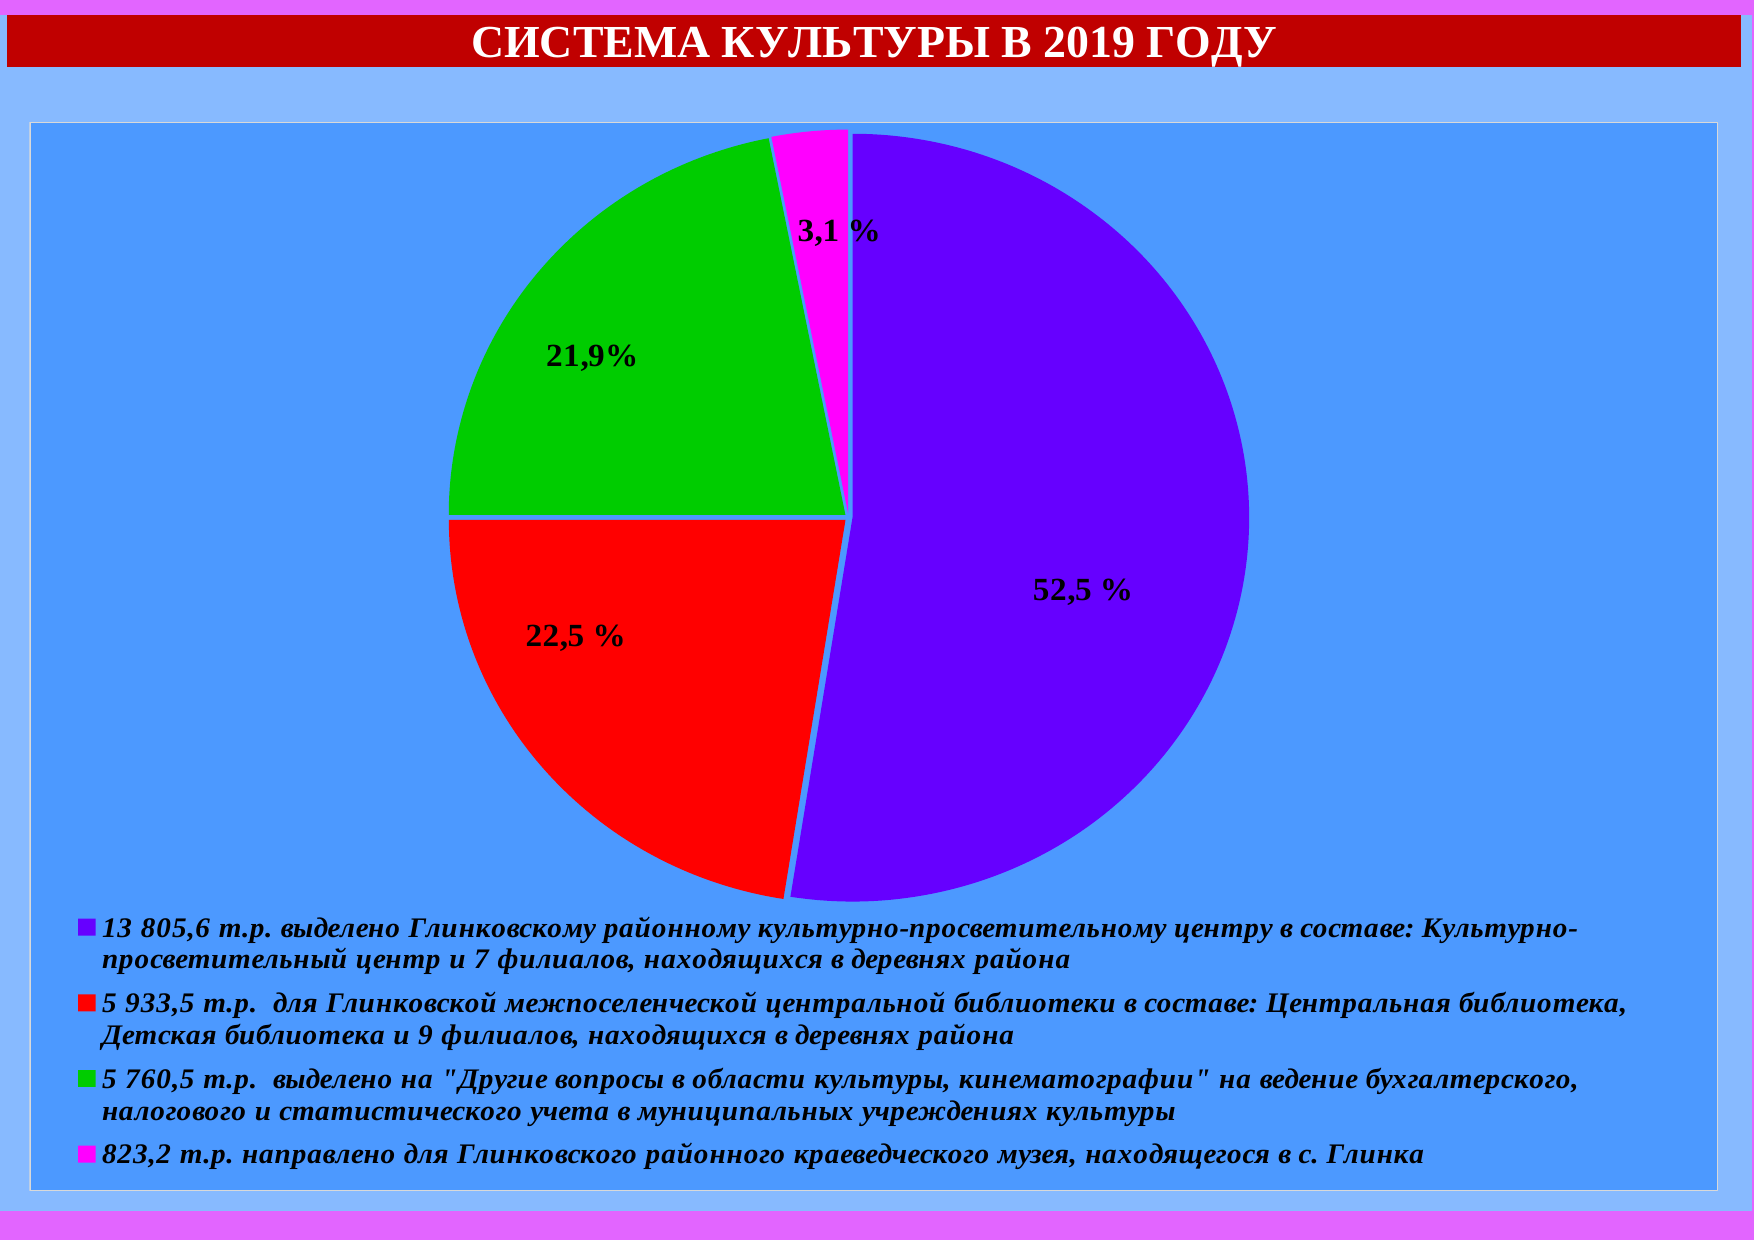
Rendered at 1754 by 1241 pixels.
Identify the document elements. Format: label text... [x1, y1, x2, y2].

table_cell СИСТЕМА КУЛЬТУРЫ В 2019 ГОДУ [0, 15, 1752, 1211]
